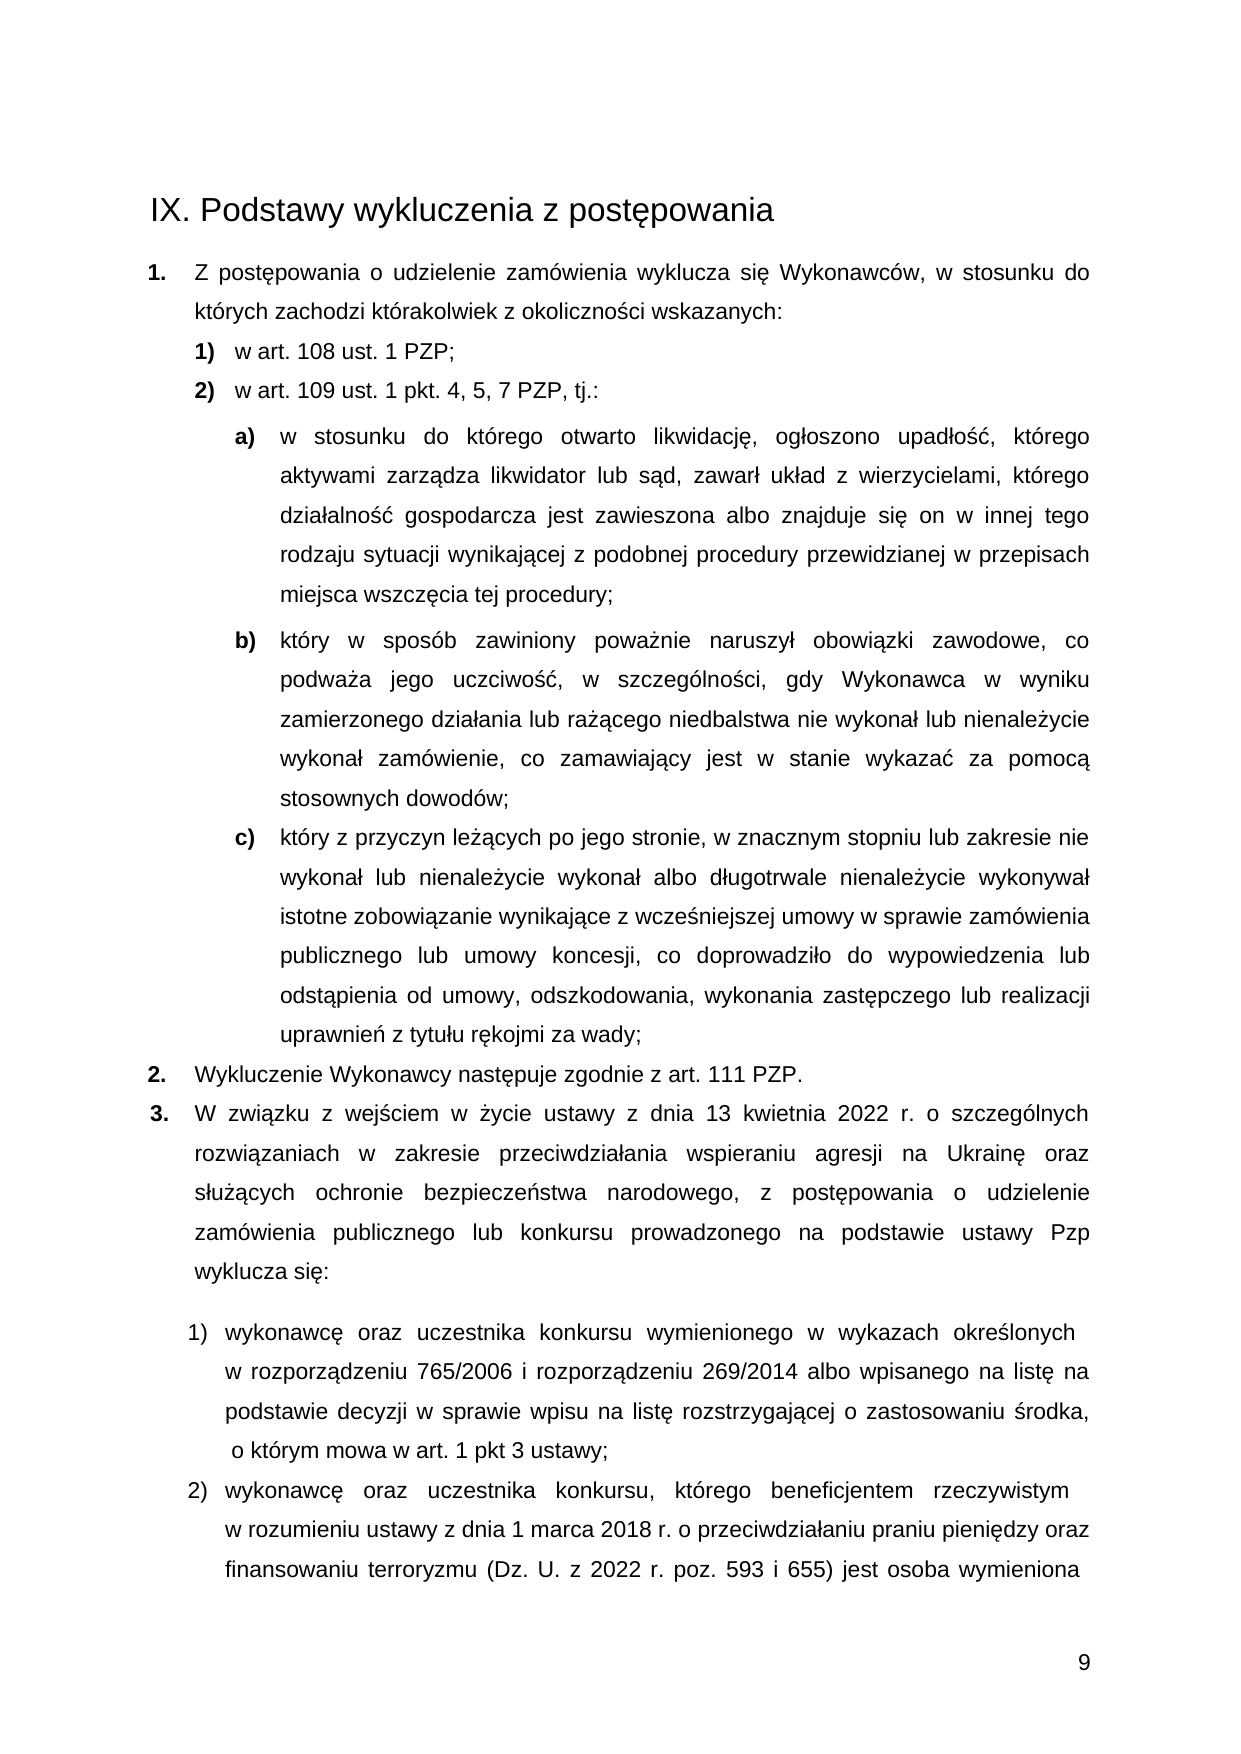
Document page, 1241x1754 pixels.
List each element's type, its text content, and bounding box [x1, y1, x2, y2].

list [187, 1477, 1090, 1582]
list w art. 109 ust. 1 pkt. 4, 5, 7 PZP, tj.: [194, 377, 1090, 404]
list który z przyczyn leżących po jego stronie, w znacznym stopniu lub zakresie nie wykonał lub nienależycie wykonał albo długotrwale nienależycie wykonywał istotne zobowiązanie wynikające z wcześniejszej umowy w sprawie zamówienia publicznego lub umowy koncesji, co doprowadziło do wypowiedzenia lub odstąpienia od umowy, odszkodowania, wykonania zastępczego lub realizacji uprawnień z tytułu rękojmi za wady; [234, 824, 1090, 1048]
list który w sposób zawiniony poważnie naruszył obowiązki zawodowe, co podważa jego uczciwość, w szczególności, gdy Wykonawca w wyniku zamierzonego działania lub rażącego niedbalstwa nie wykonał lub nienależycie wykonał zamówienie, co zamawiający jest w stanie wykazać za pomocą stosownych dowodów; [234, 627, 1090, 811]
subtitle IX. Podstawy wykluczenia z postępowania [150, 190, 1090, 228]
list w art. 108 ust. 1 PZP; [194, 338, 1090, 364]
list w stosunku do którego otwarto likwidację, ogłoszono upadłość, którego aktywami zarządza likwidator lub sąd, zawarł układ z wierzycielami, którego działalność gospodarcza jest zawieszona albo znajduje się on w innej tego rodzaju sytuacji wynikającej z podobnej procedury przewidzianej w przepisach miejsca wszczęcia tej procedury; [234, 423, 1090, 607]
list Z postępowania o udzielenie zamówienia wyklucza się Wykonawców, w stosunku do których zachodzi którakolwiek z okoliczności wskazanych: [147, 259, 1090, 325]
list Wykluczenie Wykonawcy następuje zgodnie z art. 111 PZP. [147, 1061, 1090, 1087]
list W związku z wejściem w życie ustawy z dnia 13 kwietnia 2022 r. o szczególnych rozwiązaniach w zakresie przeciwdziałania wspieraniu agresji na Ukrainę oraz służących ochronie bezpieczeństwa narodowego, z postępowania o udzielenie zamówienia publicznego lub konkursu prowadzonego na podstawie ustawy Pzp wyklucza się: [150, 1100, 1090, 1285]
list wykonawcę oraz uczestnika konkursu wymienionego w wykazach określonych w rozporządzeniu 765/2006 i rozporządzeniu 269/2014 albo wpisanego na listę na podstawie decyzji w sprawie wpisu na listę rozstrzygającej o zastosowaniu środka, o którym mowa w art. 1 pkt 3 ustawy; [187, 1319, 1090, 1463]
